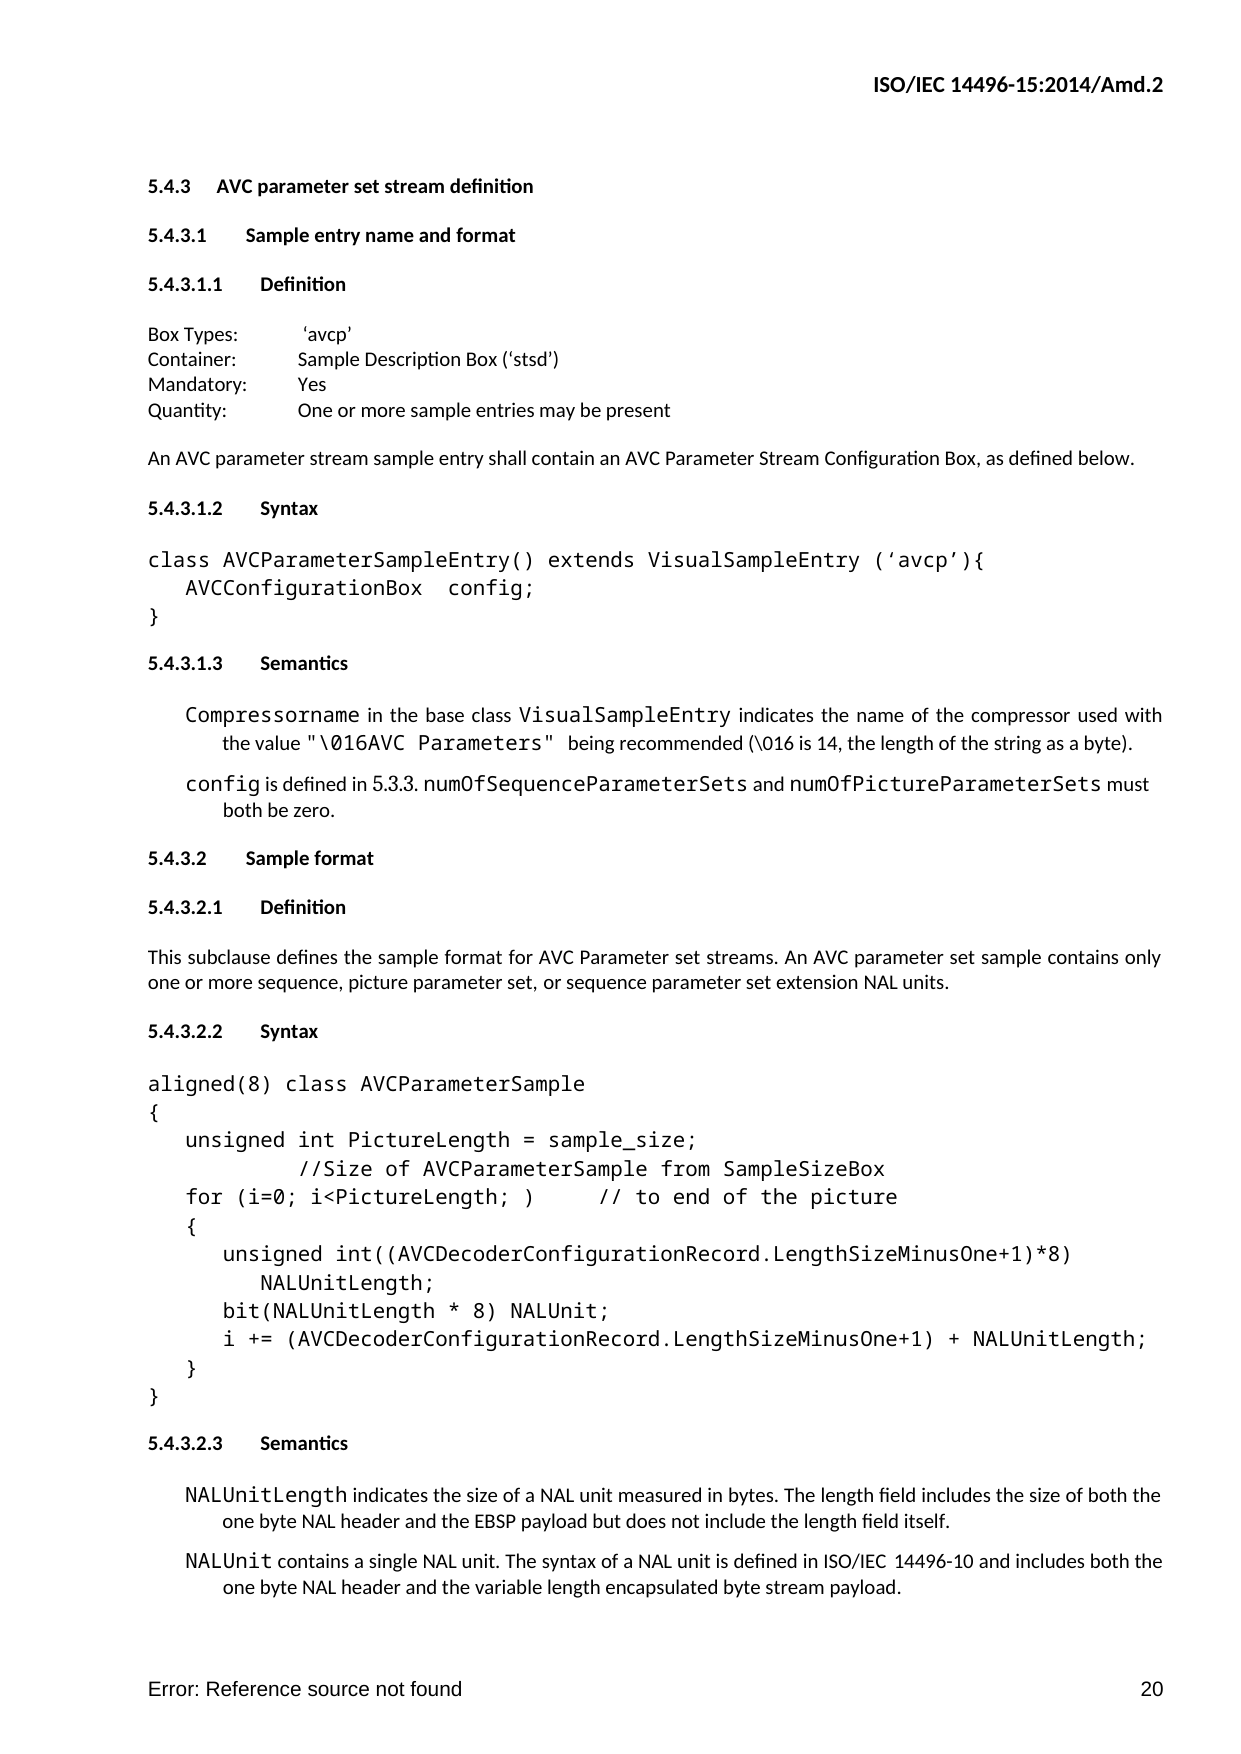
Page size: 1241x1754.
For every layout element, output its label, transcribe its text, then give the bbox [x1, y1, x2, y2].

text class AVCParameterSampleEntry() extends VisualSampleEntry (‘avcp’){ AVCConfigurationBox config; } [148, 545, 1163, 630]
text An AVC parameter stream sample entry shall contain an AVC Parameter Stream Configuration Box, as defined below. [148, 445, 1163, 471]
subtitle AVC parameter set stream definition [148, 174, 1163, 198]
text config is defined in 5.3.3. numOfSequenceParameterSets and numOfPictureParameterSets must both be zero. [185, 769, 1163, 823]
text This subclause defines the sample format for AVC Parameter set streams. An AVC parameter set sample contains only one or more sequence, picture parameter set, or sequence parameter set extension NAL units. [148, 944, 1163, 995]
subtitle Sample format [148, 846, 1163, 870]
text aligned(8) class AVCParameterSample { unsigned int PictureLength = sample_size; //Size of AVCParameterSample from SampleSizeBox for (i=0; i<PictureLength; ) // to end of the picture { unsigned int((AVCDecoderConfigurationRecord.LengthSizeMinusOne+1)*8) NALUnitLength; bit(NALUnitLength * 8) NALUnit; i += (AVCDecoderConfigurationRecord.LengthSizeMinusOne+1) + NALUnitLength; } } [148, 1069, 1163, 1410]
subtitle Syntax [148, 1020, 1163, 1044]
text NALUnitLength indicates the size of a NAL unit measured in bytes. The length field includes the size of both the one byte NAL header and the EBSP payload but does not include the length field itself. [185, 1480, 1163, 1533]
subtitle Syntax [148, 496, 1163, 520]
subtitle Definition [148, 272, 1163, 296]
subtitle Semantics [148, 1431, 1163, 1455]
subtitle Sample entry name and format [148, 223, 1163, 247]
text Compressorname in the base class VisualSampleEntry indicates the name of the compressor used with the value "\016AVC Parameters" being recommended (\016 is 14, the length of the string as a byte). [185, 700, 1163, 757]
text Box Types: ‘avcp’ Container: Sample Description Box (‘stsd’) Mandatory: Yes Quantity: One or more sample entries may be present [148, 321, 1163, 422]
subtitle Definition [148, 895, 1163, 919]
text NALUnit contains a single NAL unit. The syntax of a NAL unit is defined in ISO/IEC 14496-10 and includes both the one byte NAL header and the variable length encapsulated byte stream payload. [185, 1546, 1163, 1600]
subtitle Semantics [148, 651, 1163, 675]
